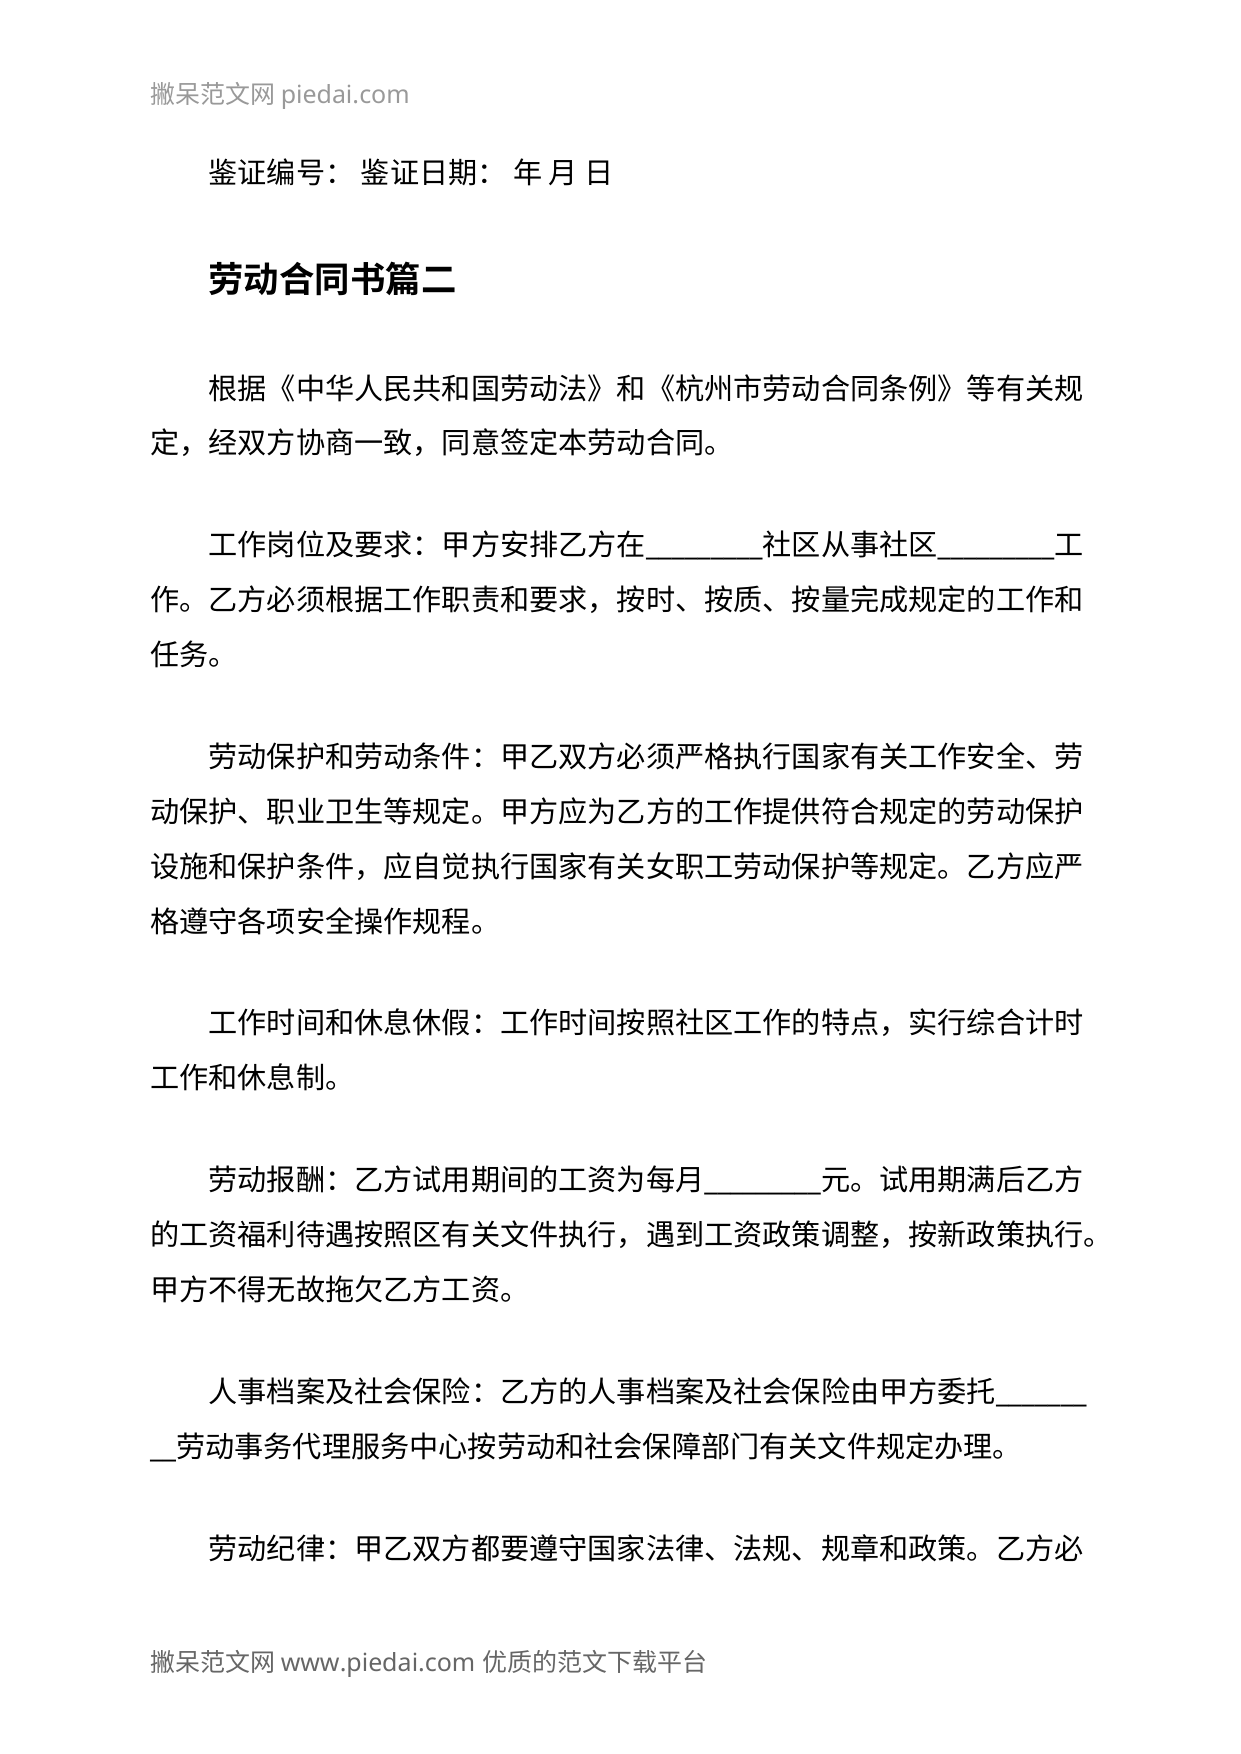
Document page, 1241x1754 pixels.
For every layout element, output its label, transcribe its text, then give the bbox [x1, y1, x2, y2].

text 工作时间和休息休假：工作时间按照社区工作的特点，实行综合计时工作和休息制。 [150, 1000, 1090, 1097]
text 工作岗位及要求：甲方安排乙方在_________社区从事社区_________工作。乙方必须根据工作职责和要求，按时、按质、按量完成规定的工作和任务。 [150, 522, 1090, 674]
text 劳动合同书篇二 [150, 252, 1090, 303]
text 鉴证编号： 鉴证日期： 年 月 日 [150, 150, 1090, 192]
text 劳动保护和劳动条件：甲乙双方必须严格执行国家有关工作安全、劳动保护、职业卫生等规定。甲方应为乙方的工作提供符合规定的劳动保护设施和保护条件，应自觉执行国家有关女职工劳动保护等规定。乙方应严格遵守各项安全操作规程。 [150, 733, 1090, 941]
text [150, 1525, 1090, 1568]
text 根据《中华人民共和国劳动法》和《杭州市劳动合同条例》等有关规定，经双方协商一致，同意签定本劳动合同。 [150, 365, 1090, 462]
text 劳动报酬：乙方试用期间的工资为每月_________元。试用期满后乙方的工资福利待遇按照区有关文件执行，遇到工资政策调整，按新政策执行。甲方不得无故拖欠乙方工资。 [150, 1157, 1090, 1309]
text 人事档案及社会保险：乙方的人事档案及社会保险由甲方委托_________劳动事务代理服务中心按劳动和社会保障部门有关文件规定办理。 [150, 1368, 1090, 1466]
